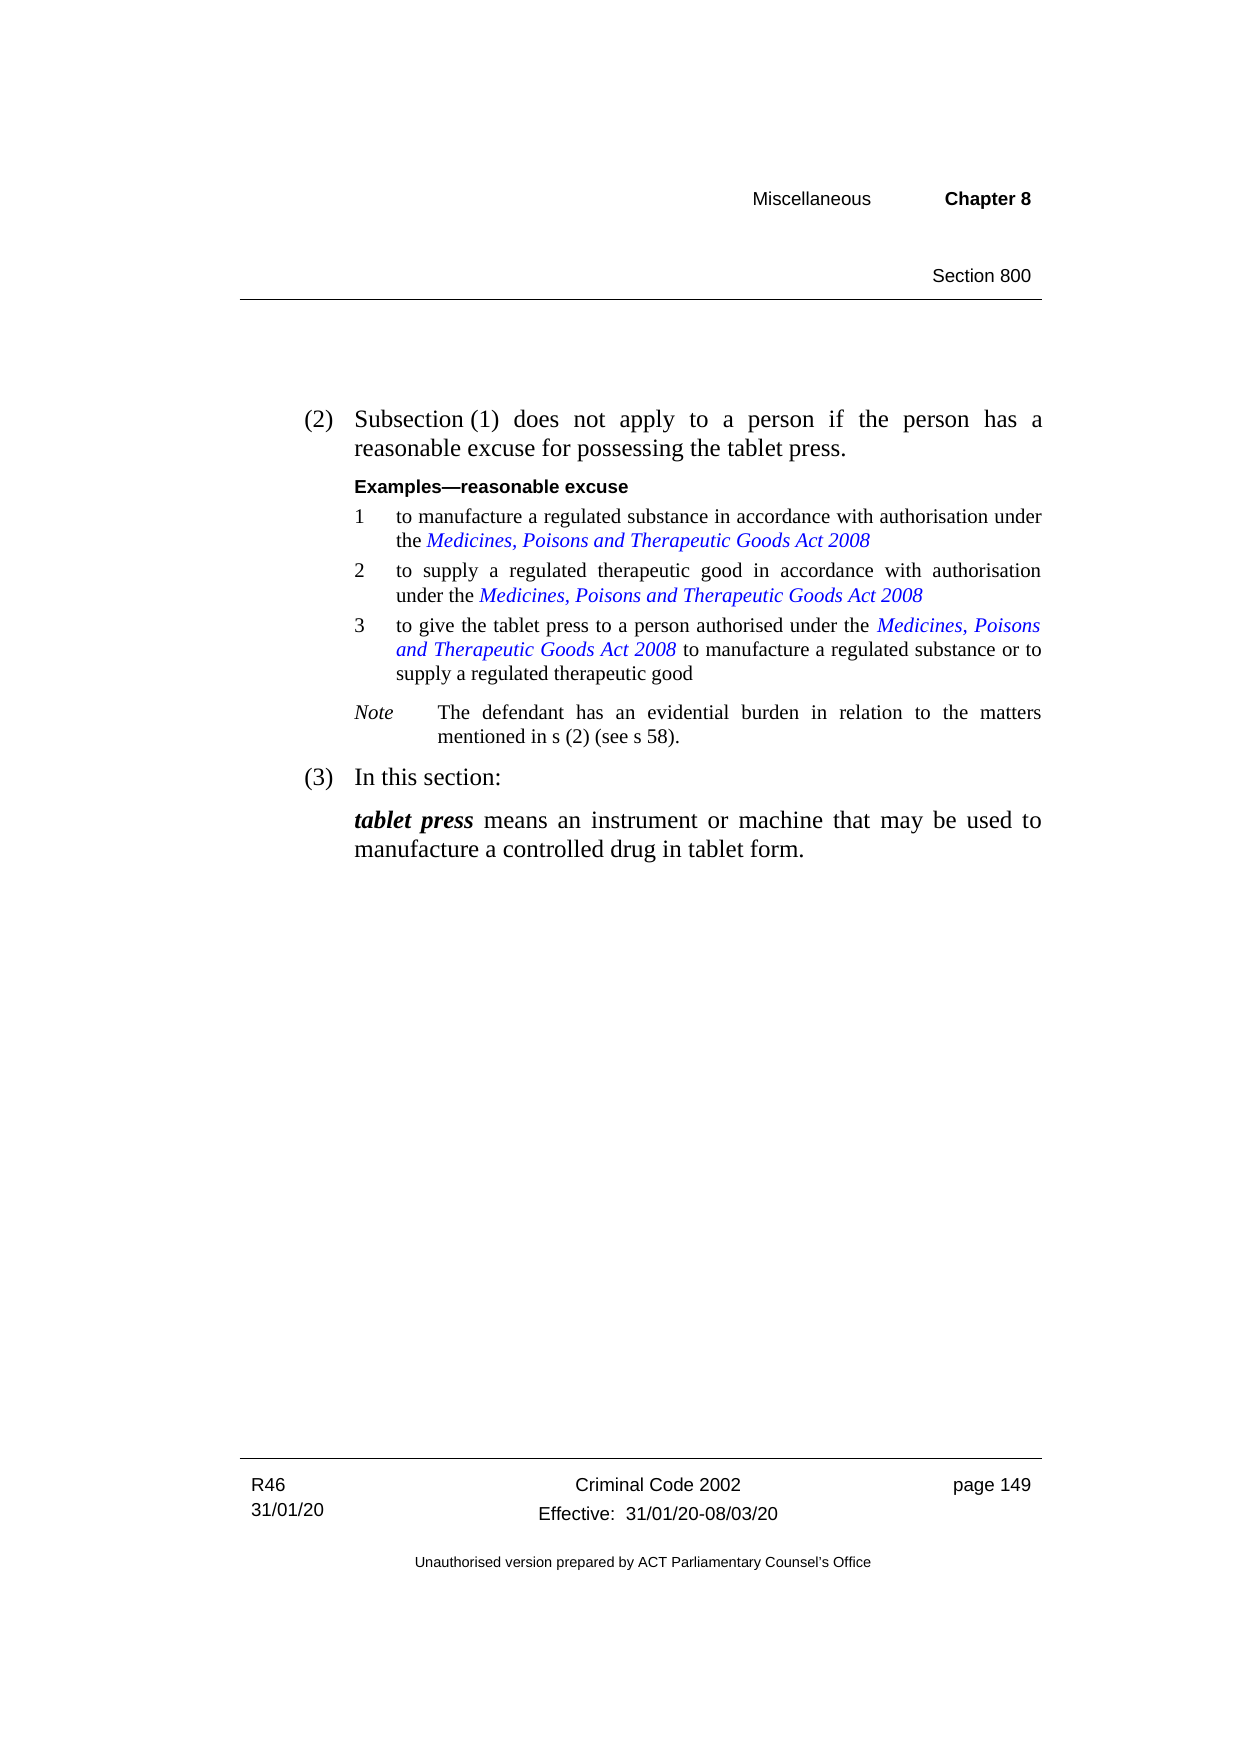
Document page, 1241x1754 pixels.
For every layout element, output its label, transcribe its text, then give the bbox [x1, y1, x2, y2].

text 2 to supply a regulated therapeutic good in accordance with authorisation under the Medicines, Poisons and Therapeutic Goods Act 2008 [354, 558, 1042, 607]
text 3 to give the tablet press to a person authorised under the Medicines, Poisons and Therapeutic Goods Act 2008 to manufacture a regulated substance or to supply a regulated therapeutic good [354, 613, 1042, 685]
text (3) In this section: [239, 762, 1042, 791]
text (2) Subsection (1) does not apply to a person if the person has a reasonable excuse for possessing the tablet press. [239, 404, 1042, 462]
text tablet press means an instrument or machine that may be used to manufacture a controlled drug in tablet form. [354, 806, 1042, 863]
text 1 to manufacture a regulated substance in accordance with authorisation under the Medicines, Poisons and Therapeutic Goods Act 2008 [354, 504, 1042, 552]
text Examples—reasonable excuse [354, 476, 1042, 498]
text Note The defendant has an evidential burden in relation to the matters mentioned in s (2) (see s 58). [354, 699, 1042, 748]
